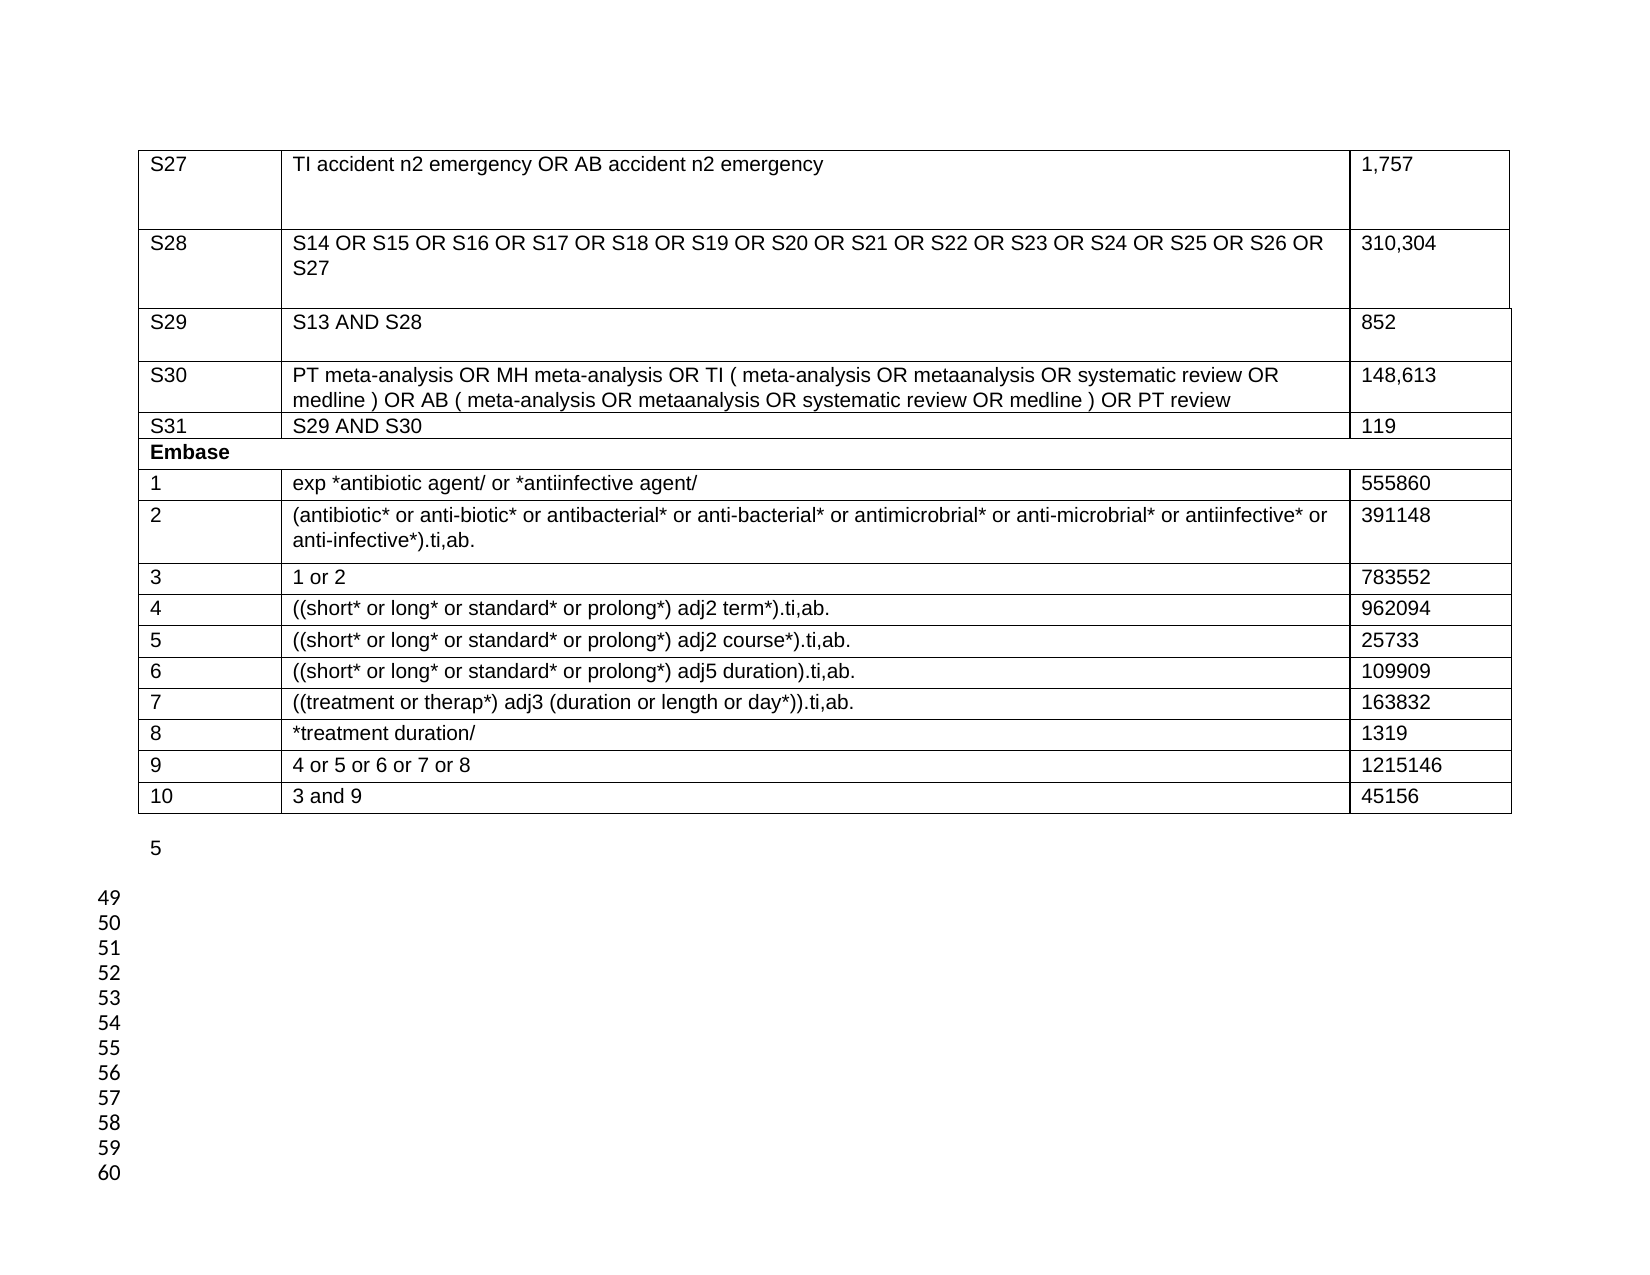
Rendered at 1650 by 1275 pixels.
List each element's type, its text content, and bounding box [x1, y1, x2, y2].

table_cell 148,613 [1351, 362, 1511, 412]
table_cell 119 [1351, 413, 1511, 438]
table_cell S29 [139, 309, 281, 361]
table_cell ((short* or long* or standard* or prolong*) adj2 term*).ti,ab. [282, 595, 1349, 625]
table_cell TI accident n2 emergency OR AB accident n2 emergency [282, 151, 1349, 229]
table_cell S30 [139, 362, 281, 412]
table_cell 962094 [1351, 595, 1511, 625]
table_cell 163832 [1351, 689, 1511, 719]
table_cell ((short* or long* or standard* or prolong*) adj5 duration).ti,ab. [282, 658, 1349, 688]
table_cell (antibiotic* or anti-biotic* or antibacterial* or anti-bacterial* or antimicrobrial* or anti-microbrial* or antiinfective* or anti-infective*).ti,ab. [282, 501, 1349, 563]
table_cell 783552 [1351, 564, 1511, 594]
table_cell 310,304 [1351, 230, 1509, 308]
table_cell S13 AND S28 [282, 309, 1349, 361]
table_cell S29 AND S30 [282, 413, 1349, 438]
table_cell 1,757 [1351, 151, 1509, 229]
table_cell 1 or 2 [282, 564, 1349, 594]
table_cell 555860 [1351, 470, 1511, 500]
table_cell 1319 [1351, 720, 1511, 750]
table_cell 1215146 [1351, 751, 1511, 782]
table_cell PT meta-analysis OR MH meta-analysis OR TI ( meta-analysis OR metaanalysis OR systematic review OR medline ) OR AB ( meta-analysis OR metaanalysis OR systematic review OR medline ) OR PT review [282, 362, 1349, 412]
table_cell Embase [139, 439, 1511, 469]
table_cell ((short* or long* or standard* or prolong*) adj2 course*).ti,ab. [282, 626, 1349, 657]
table_cell 4 or 5 or 6 or 7 or 8 [282, 751, 1349, 782]
table_cell 10 [139, 783, 281, 813]
table_cell 45156 [1351, 783, 1511, 813]
table_cell 25733 [1351, 626, 1511, 657]
table_cell 9 [139, 751, 281, 782]
table_cell 1 [139, 470, 281, 500]
table_cell 6 [139, 658, 281, 688]
table_cell S31 [139, 413, 281, 438]
table_cell *treatment duration/ [282, 720, 1349, 750]
table_cell S27 [139, 151, 281, 229]
table_cell ((treatment or therap*) adj3 (duration or length or day*)).ti,ab. [282, 689, 1349, 719]
table_cell 3 [139, 564, 281, 594]
table_cell 3 and 9 [282, 783, 1349, 813]
table_cell exp *antibiotic agent/ or *antiinfective agent/ [282, 470, 1349, 500]
table_cell S14 OR S15 OR S16 OR S17 OR S18 OR S19 OR S20 OR S21 OR S22 OR S23 OR S24 OR S25 OR S26 OR S27 [282, 230, 1349, 308]
table_cell 4 [139, 595, 281, 625]
table_cell 391148 [1351, 501, 1511, 563]
table_cell S28 [139, 230, 281, 308]
table_cell 852 [1351, 309, 1511, 361]
table_cell 7 [139, 689, 281, 719]
table_cell 8 [139, 720, 281, 750]
table_cell 109909 [1351, 658, 1511, 688]
table_cell 5 [139, 626, 281, 657]
table_cell 2 [139, 501, 281, 563]
